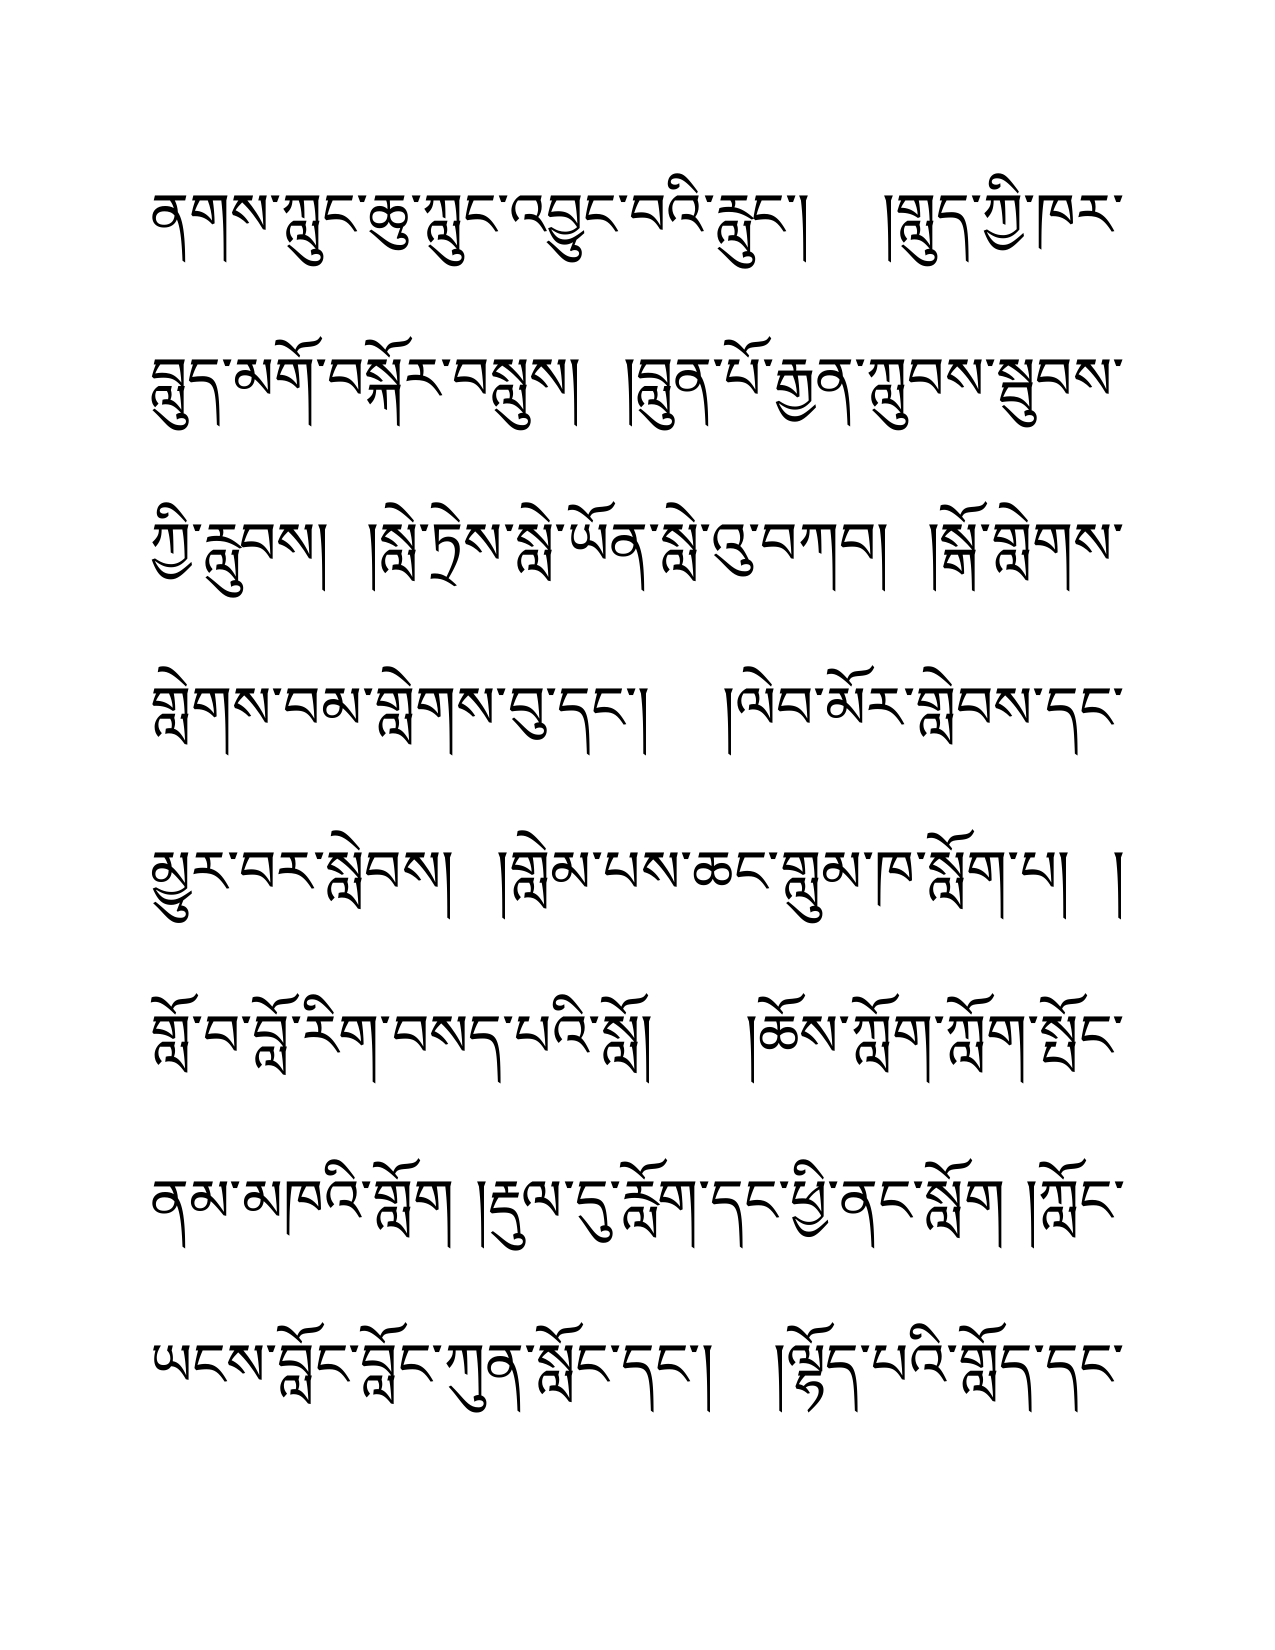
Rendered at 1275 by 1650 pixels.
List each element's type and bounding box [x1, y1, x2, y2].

text [150, 150, 1125, 1464]
